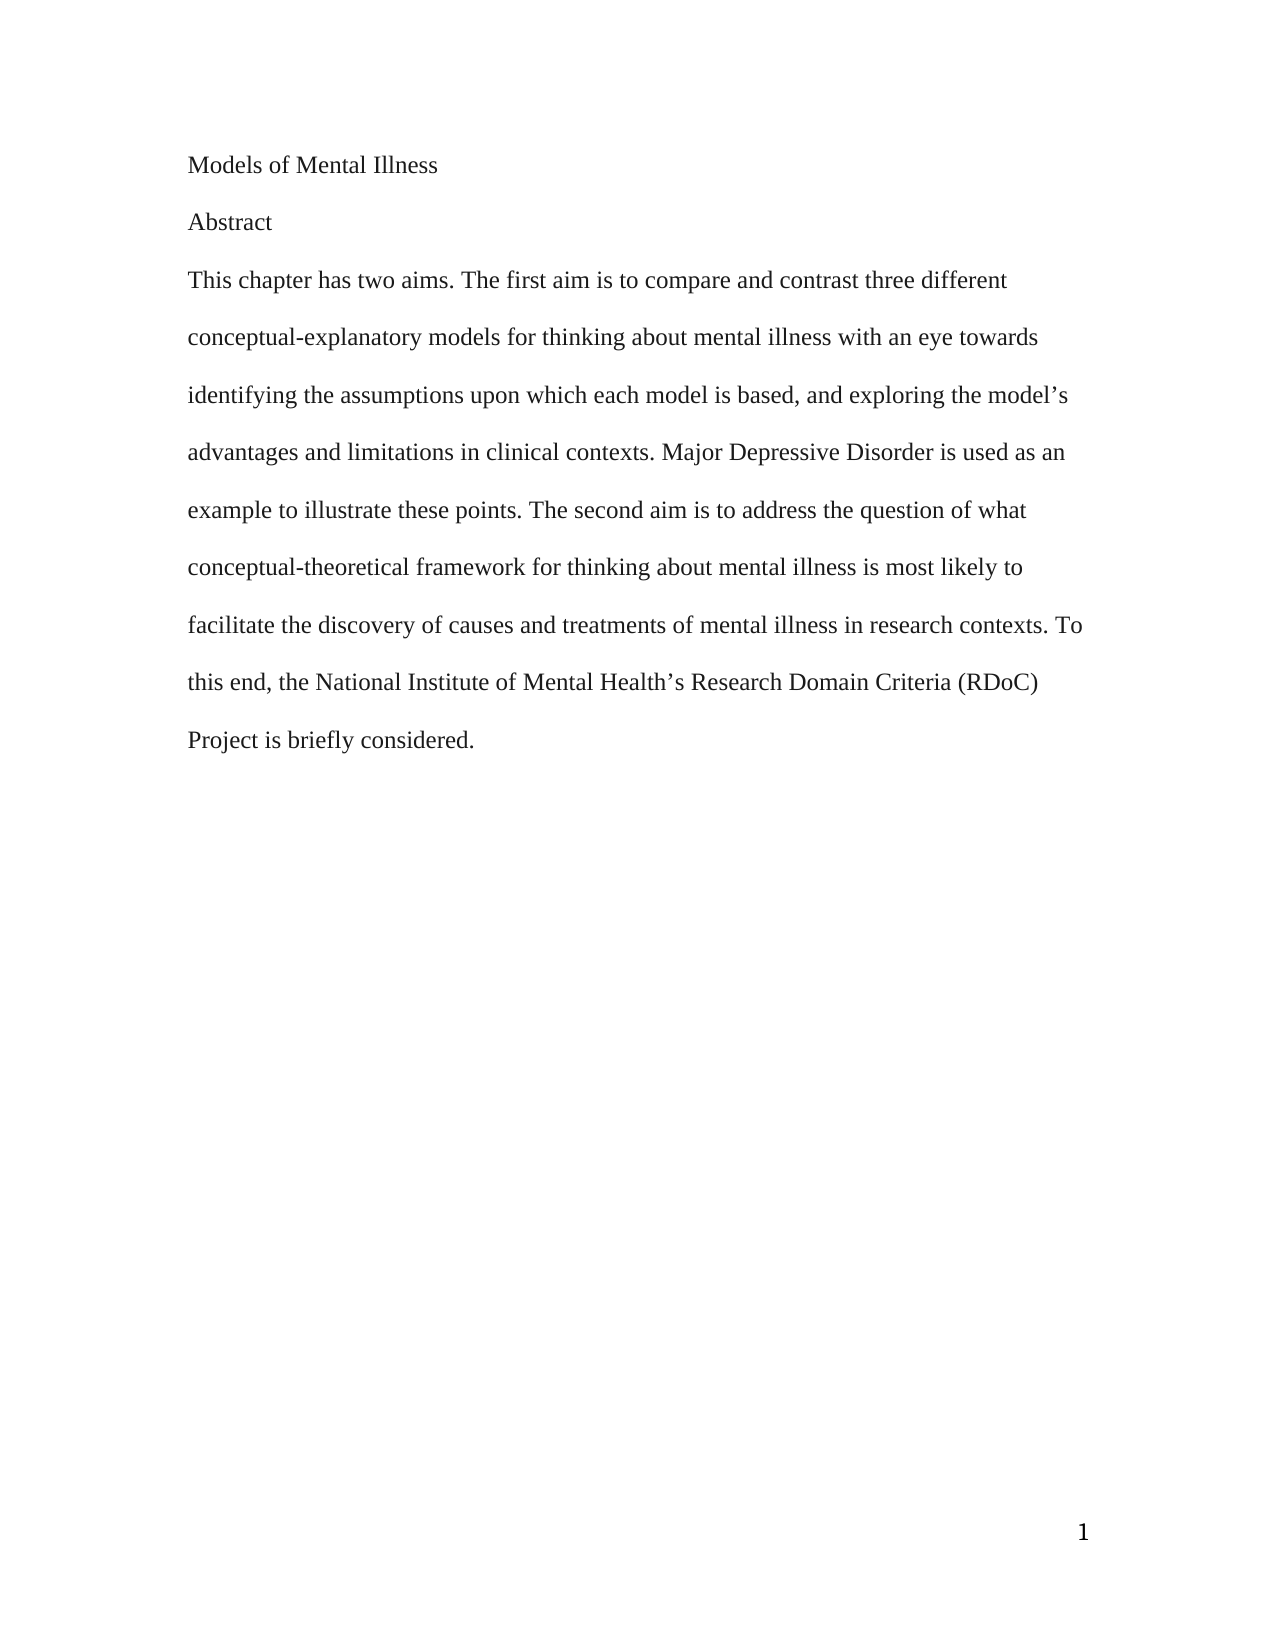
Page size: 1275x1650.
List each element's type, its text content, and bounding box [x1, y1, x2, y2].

text Models of Mental Illness [187, 150, 1087, 179]
text This chapter has two aims. The first aim is to compare and contrast three different conceptual-explanatory models for thinking about mental illness with an eye towards identifying the assumptions upon which each model is based, and exploring the model’s advantages and limitations in clinical contexts. Major Depressive Disorder is used as an example to illustrate these points. The second aim is to address the question of what conceptual-theoretical framework for thinking about mental illness is most likely to facilitate the discovery of causes and treatments of mental illness in research contexts. To this end, the National Institute of Mental Health’s Research Domain Criteria (RDoC) Project is briefly considered. [187, 265, 1087, 754]
text Abstract [187, 207, 1087, 236]
